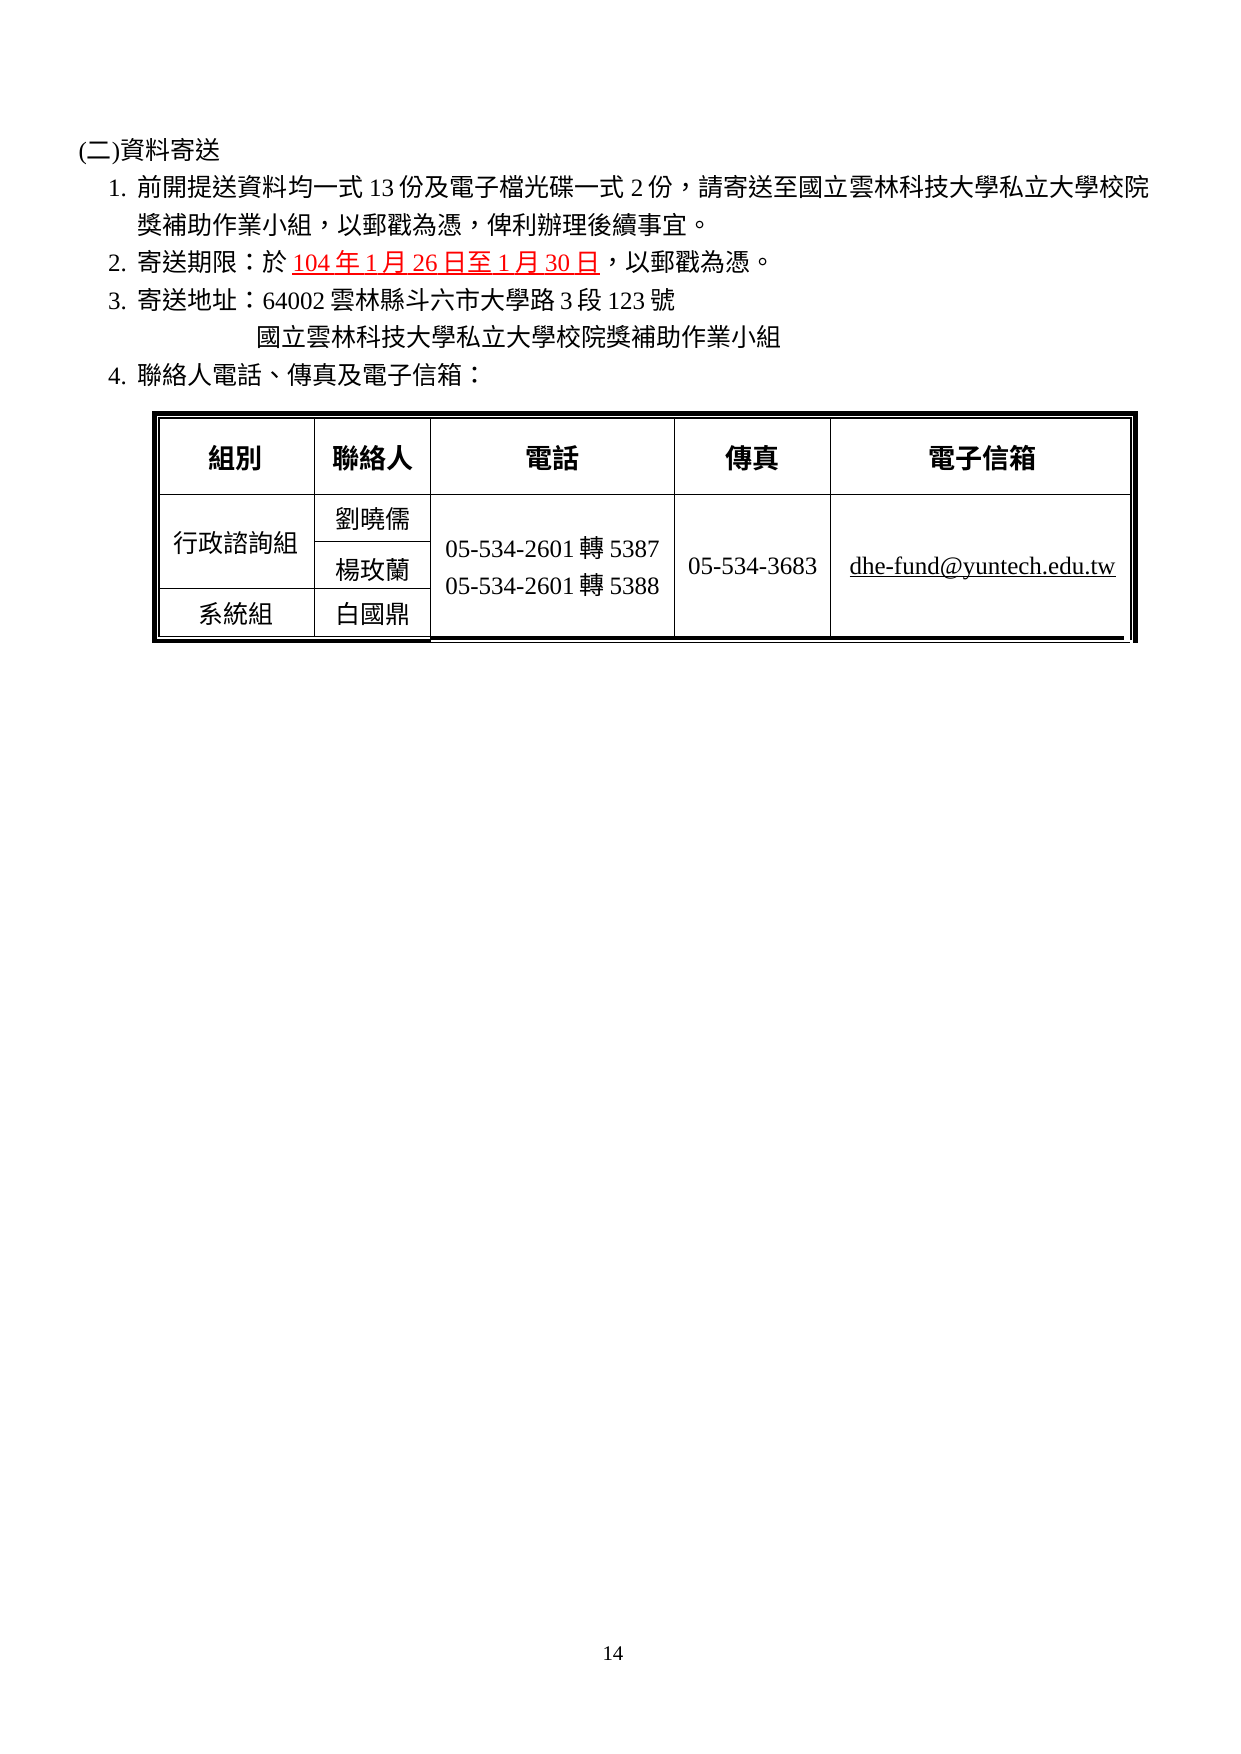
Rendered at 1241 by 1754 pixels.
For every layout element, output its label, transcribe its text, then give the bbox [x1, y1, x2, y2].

text (二)資料寄送 [78, 130, 1122, 167]
table_header 組別 [160, 419, 314, 494]
table_cell 劉曉儒 [315, 495, 430, 541]
table_cell 05-534-2601轉5387 05-534-2601轉5388 [431, 495, 674, 636]
table_cell 行政諮詢組 [160, 495, 314, 588]
table_header 電話 [431, 419, 674, 494]
list 前開提送資料均一式13份及電子檔光碟一式2份，請寄送至國立雲林科技大學私立大學校院獎補助作業小組，以郵戳為憑，俾利辦理後續事宜。 [108, 167, 1152, 242]
list 聯絡人電話、傳真及電子信箱： [108, 355, 1122, 392]
table_header 聯絡人 [315, 419, 430, 494]
table_cell 05-534-3683 [675, 495, 830, 636]
table_header 傳真 [675, 419, 830, 494]
text 國立雲林科技大學私立大學校院獎補助作業小組 [250, 317, 1122, 355]
table_cell dhe-fund@yuntech.edu.tw [831, 495, 1130, 636]
table_header 電子信箱 [831, 419, 1130, 494]
list 寄送地址：64002雲林縣斗六市大學路3段123號 [108, 280, 1122, 317]
list 寄送期限：於104年1月26日至1月30日，以郵戳為憑。 [108, 242, 1122, 280]
table_cell 系統組 [160, 589, 314, 636]
table_cell 楊玫蘭 [315, 542, 430, 588]
table_cell 白國鼎 [315, 589, 430, 636]
